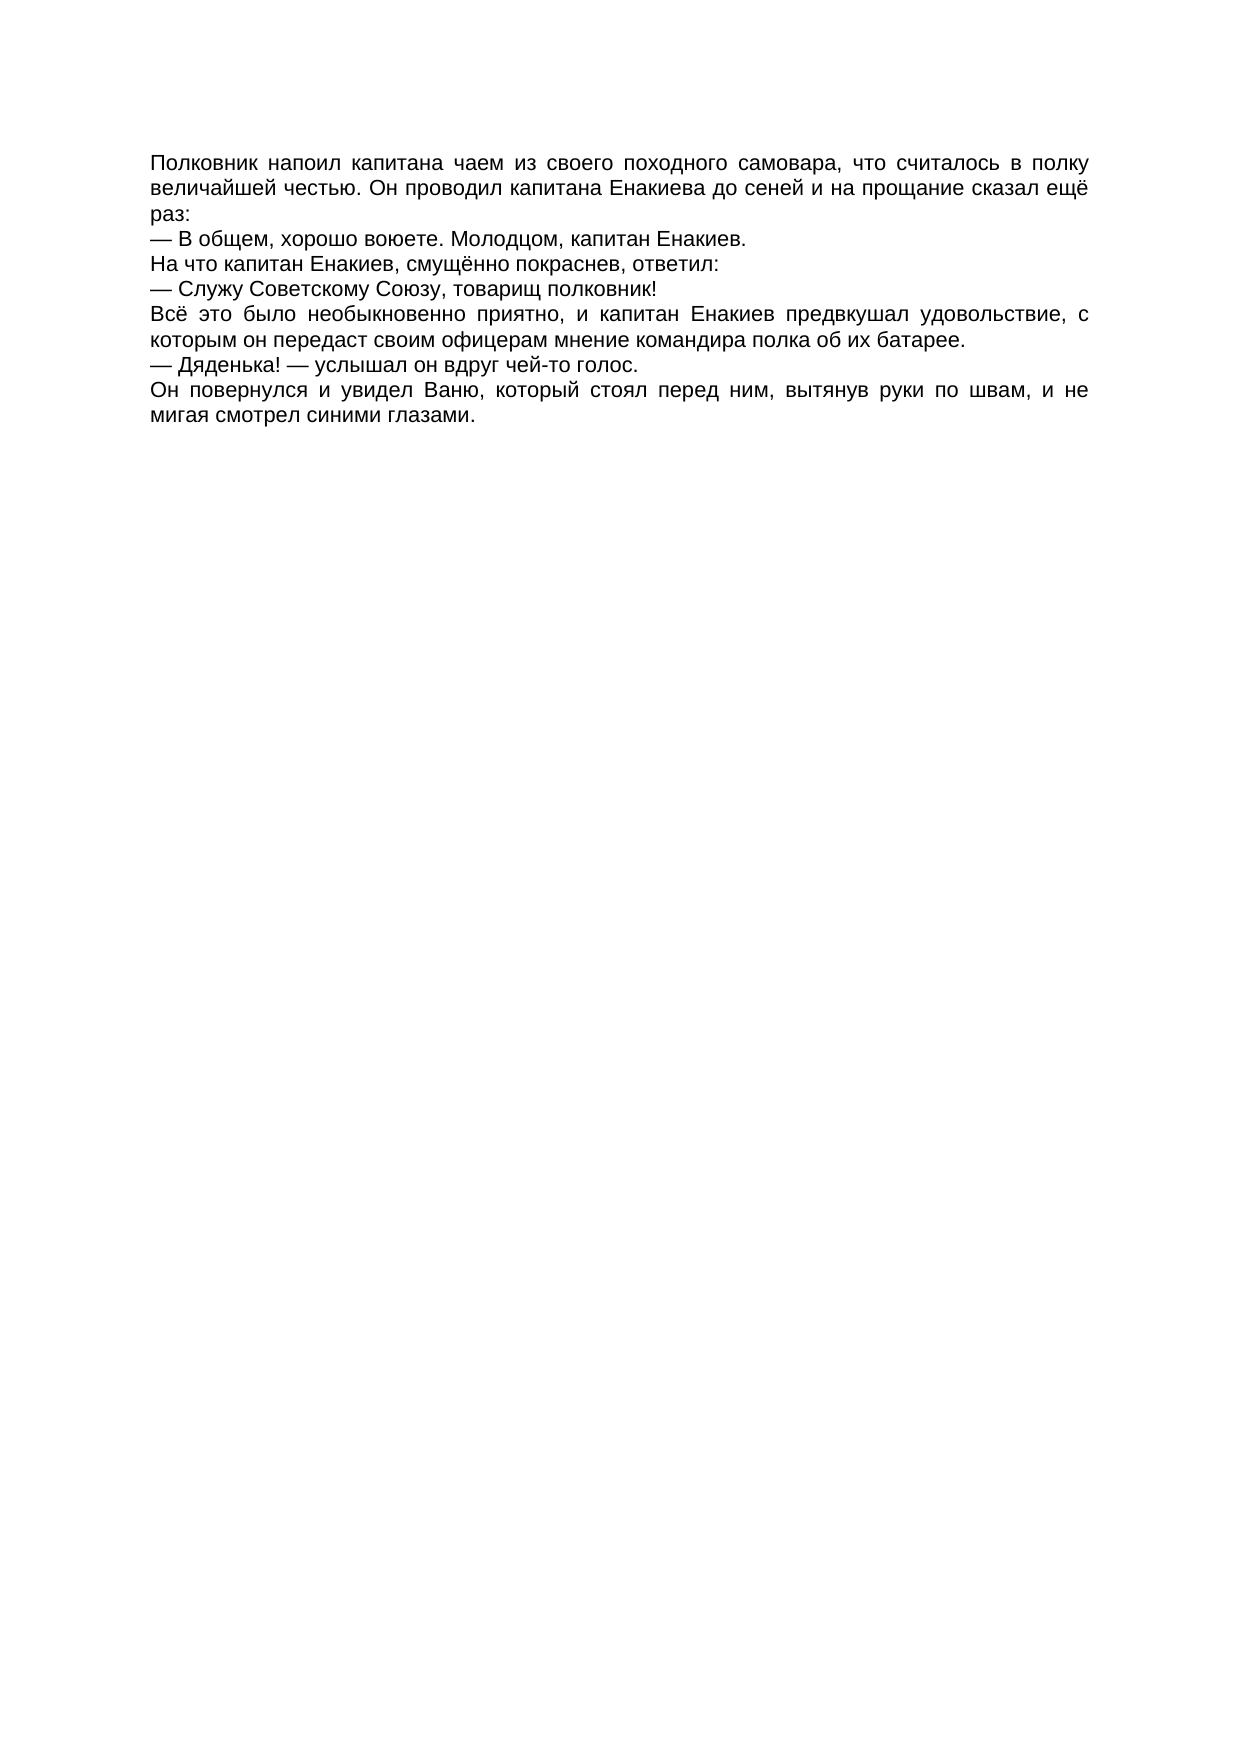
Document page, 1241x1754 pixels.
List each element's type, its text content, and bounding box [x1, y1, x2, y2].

text — В общем, хорошо воюете. Молодцом, капитан Енакиев. [150, 226, 1090, 251]
text На что капитан Енакиев, смущённо покраснев, ответил: [150, 251, 1090, 276]
text Всё это было необыкновенно приятно, и капитан Енакиев предвкушал удовольствие, с которым он передаст своим офицерам мнение командира полка об их батарее. [150, 301, 1090, 352]
text Полковник напоил капитана чаем из своего походного самовара, что считалось в полку величайшей честью. Он проводил капитана Енакиева до сеней и на прощание сказал ещё раз: [150, 150, 1090, 226]
text — Дяденька! — услышал он вдруг чей-то голос. [150, 352, 1090, 377]
text — Служу Советскому Союзу, товарищ полковник! [150, 276, 1090, 301]
text Он повернулся и увидел Ваню, который стоял перед ним, вытянув руки по швам, и не мигая смотрел синими глазами. [150, 377, 1090, 427]
